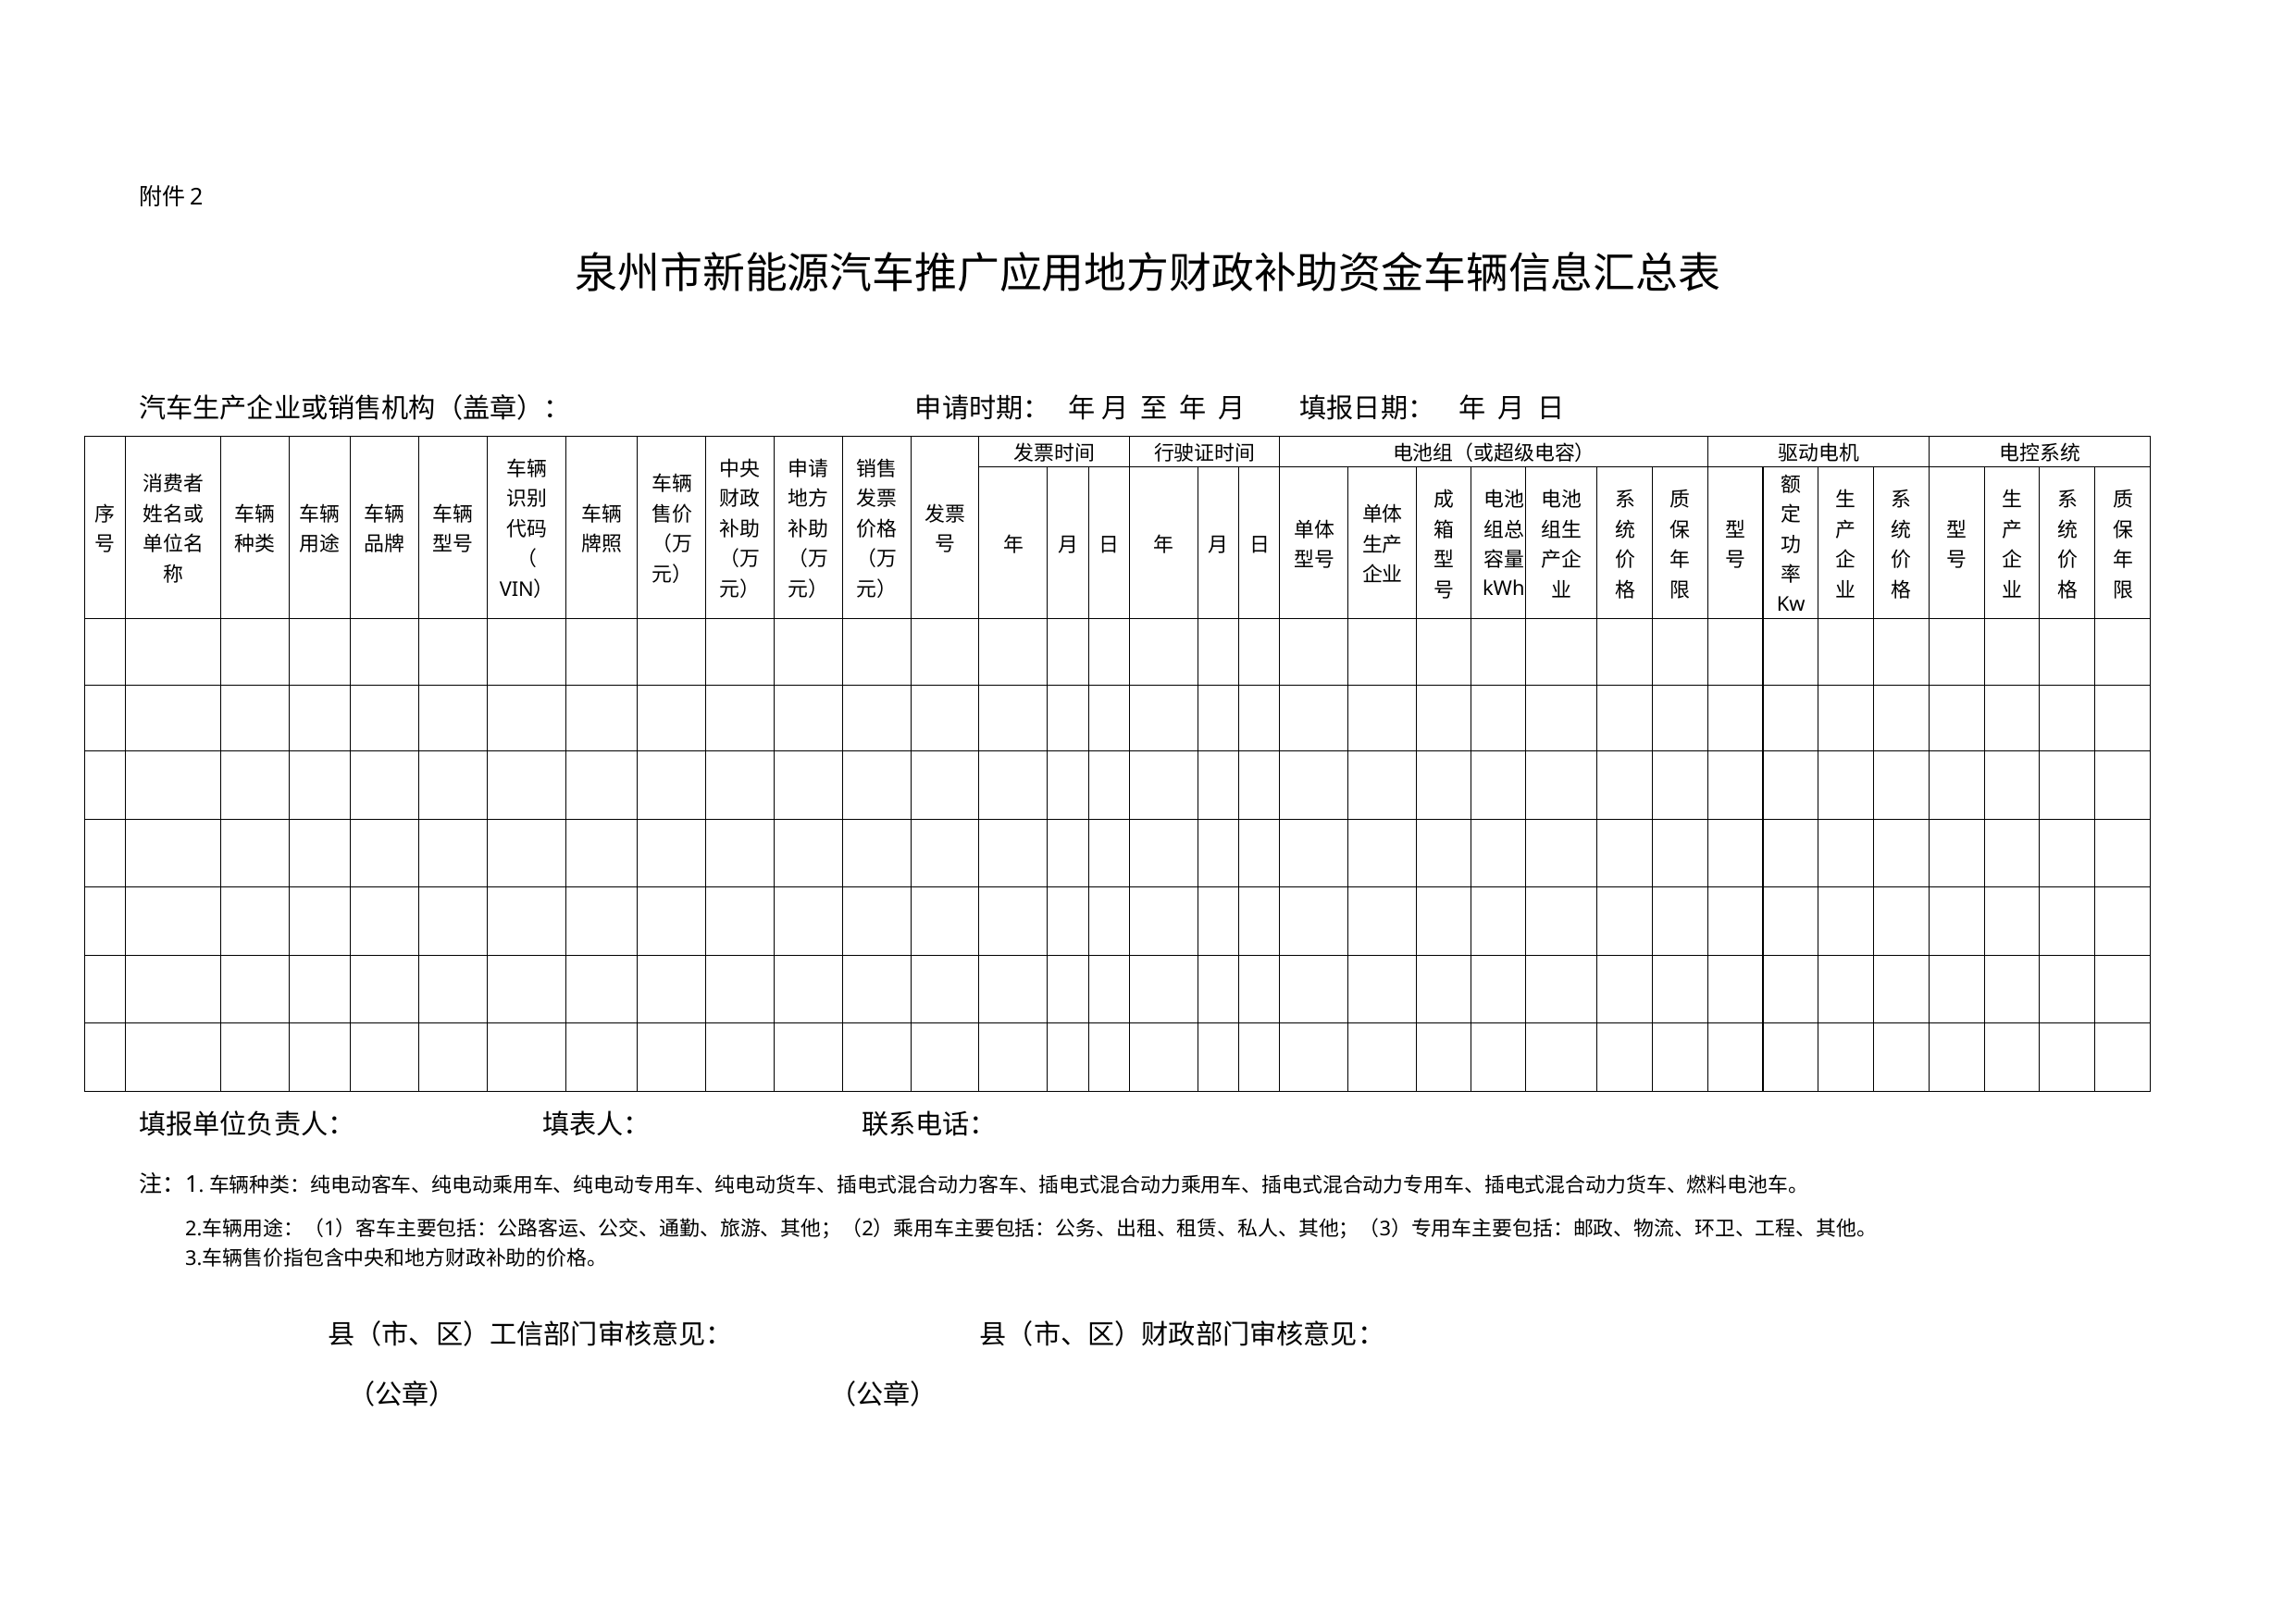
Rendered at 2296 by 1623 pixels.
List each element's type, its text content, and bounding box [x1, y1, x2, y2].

table_cell [638, 820, 705, 886]
table_cell [843, 1023, 911, 1091]
table_cell [1280, 887, 1347, 955]
table_cell [638, 956, 705, 1022]
table_cell [1280, 619, 1347, 685]
table_cell [912, 887, 978, 955]
table_cell [1597, 820, 1652, 886]
table_cell 日 [1089, 467, 1129, 618]
table_cell [1198, 956, 1238, 1022]
table_cell [290, 1023, 350, 1091]
table_cell [1930, 820, 1984, 886]
table_cell [979, 820, 1047, 886]
table_cell [221, 1023, 289, 1091]
table_cell [843, 956, 911, 1022]
table_cell [419, 619, 487, 685]
table_cell [775, 1023, 842, 1091]
table_cell [1818, 619, 1873, 685]
table_cell [912, 751, 978, 818]
text 3.车辆售价指包含中央和地方财政补助的价格。 [139, 1242, 2156, 1272]
table_cell 质保年限 [1653, 467, 1707, 618]
table_cell [1930, 956, 1984, 1022]
table_cell [126, 820, 220, 886]
table_cell [419, 686, 487, 750]
table_cell [488, 820, 565, 886]
table_cell 生产企业 [1985, 467, 2039, 618]
table_cell [1818, 820, 1873, 886]
table_cell [2040, 619, 2094, 685]
table_cell [1130, 956, 1198, 1022]
table_cell [1348, 619, 1416, 685]
table_cell [1239, 751, 1279, 818]
table_cell 生产企业 [1818, 467, 1873, 618]
table_cell [1471, 1023, 1525, 1091]
table_cell [1130, 686, 1198, 750]
table_cell 系统价格 [2040, 467, 2094, 618]
table_cell [85, 751, 125, 818]
table_cell [1818, 1023, 1873, 1091]
table_cell [1818, 887, 1873, 955]
table_cell [1048, 751, 1088, 818]
table_cell [351, 751, 418, 818]
table_cell [126, 619, 220, 685]
table_cell [1597, 1023, 1652, 1091]
table_cell [221, 686, 289, 750]
table_cell 电池组生产企业 [1526, 467, 1596, 618]
table_cell [488, 956, 565, 1022]
table_cell 电池组总容量kWh [1471, 467, 1525, 618]
table_cell [2040, 751, 2094, 818]
table_cell [126, 956, 220, 1022]
table_cell [290, 820, 350, 886]
table_cell [1764, 887, 1818, 955]
table_cell [1130, 820, 1198, 886]
table_cell [1818, 686, 1873, 750]
table_cell 年 [979, 467, 1047, 618]
table_cell [85, 887, 125, 955]
table_cell [638, 1023, 705, 1091]
table_cell [1653, 619, 1707, 685]
table_cell [912, 1023, 978, 1091]
table_cell [1280, 751, 1347, 818]
table_cell [2040, 686, 2094, 750]
table_cell [1348, 751, 1416, 818]
table_cell [1471, 619, 1525, 685]
table_cell [843, 619, 911, 685]
table_cell [1764, 1023, 1818, 1091]
table_cell [1653, 820, 1707, 886]
table_cell [1048, 887, 1088, 955]
table_cell [2040, 820, 2094, 886]
text 附件2 [139, 165, 2156, 225]
table_cell [1930, 751, 1984, 818]
table_cell [1985, 887, 2039, 955]
table_cell [638, 887, 705, 955]
table_cell 型号 [1708, 467, 1762, 618]
table_cell [85, 619, 125, 685]
table_cell [1089, 686, 1129, 750]
table_cell [1198, 619, 1238, 685]
table_cell [85, 1023, 125, 1091]
table_cell [1708, 887, 1762, 955]
table_cell [419, 751, 487, 818]
table_cell [1471, 887, 1525, 955]
table_cell [1874, 956, 1929, 1022]
table_header 电池组（或超级电容） [1280, 437, 1707, 466]
table_cell [1417, 619, 1471, 685]
table_cell [979, 956, 1047, 1022]
table_cell [638, 686, 705, 750]
table_cell [1089, 1023, 1129, 1091]
table_cell [488, 686, 565, 750]
table_cell [1130, 887, 1198, 955]
table_cell [1130, 619, 1198, 685]
table_cell [1930, 887, 1984, 955]
table_cell [1985, 1023, 2039, 1091]
table_cell [1708, 686, 1762, 750]
table_header 车辆种类 [221, 437, 289, 618]
table_cell [843, 820, 911, 886]
table_cell [1818, 956, 1873, 1022]
table_cell [1874, 1023, 1929, 1091]
table_cell [912, 820, 978, 886]
table_cell [1198, 1023, 1238, 1091]
table_cell 单体型号 [1280, 467, 1347, 618]
table_cell [2040, 887, 2094, 955]
table_cell [2040, 956, 2094, 1022]
table_cell [1239, 887, 1279, 955]
table_cell 成箱型号 [1417, 467, 1471, 618]
table_cell [1048, 686, 1088, 750]
table_cell [419, 956, 487, 1022]
table_cell [488, 1023, 565, 1091]
table_cell [1239, 1023, 1279, 1091]
table_cell [979, 887, 1047, 955]
table_cell [2095, 686, 2150, 750]
table_cell [843, 686, 911, 750]
text 注：1. 车辆种类：纯电动客车、纯电动乘用车、纯电动专用车、纯电动货车、插电式混合动力客车、插电式混合动力乘用车、插电式混合动力专用车、插电式混合动力货车、燃料电池车。 [139, 1152, 2156, 1212]
table_cell [1280, 686, 1347, 750]
table_cell [979, 686, 1047, 750]
table_cell [1526, 686, 1596, 750]
table_cell [290, 887, 350, 955]
table_cell [1653, 956, 1707, 1022]
table_cell [1818, 751, 1873, 818]
table_header 车辆售价（万元） [638, 437, 705, 618]
table_cell [912, 956, 978, 1022]
table_cell [1708, 751, 1762, 818]
table_cell [126, 751, 220, 818]
table_cell [85, 820, 125, 886]
table_cell [419, 887, 487, 955]
table_cell 型号 [1930, 467, 1984, 618]
table_cell [1348, 686, 1416, 750]
table_cell [775, 820, 842, 886]
table_cell [488, 619, 565, 685]
table_header 行驶证时间 [1130, 437, 1279, 466]
table_cell [221, 956, 289, 1022]
table_cell [221, 751, 289, 818]
table_cell [1874, 887, 1929, 955]
table_cell [1930, 1023, 1984, 1091]
table_cell [706, 686, 774, 750]
table_cell [1348, 1023, 1416, 1091]
table_cell [419, 1023, 487, 1091]
table_cell [126, 887, 220, 955]
table_cell [1417, 686, 1471, 750]
table_cell [1130, 751, 1198, 818]
table_cell [706, 820, 774, 886]
table_cell [351, 887, 418, 955]
table_cell [1597, 619, 1652, 685]
table_cell [1764, 619, 1818, 685]
table_header 申请地方补助（万元） [775, 437, 842, 618]
table_cell [1048, 619, 1088, 685]
table_cell 日 [1239, 467, 1279, 618]
table_header 中央财政补助（万元） [706, 437, 774, 618]
table_cell [566, 956, 637, 1022]
table_cell [566, 619, 637, 685]
text （公章） （公章） [139, 1362, 2156, 1422]
table_cell [351, 619, 418, 685]
table_header 车辆识别代码（VIN） [488, 437, 565, 618]
table_cell [2040, 1023, 2094, 1091]
table_cell [290, 956, 350, 1022]
table_cell [1764, 751, 1818, 818]
table_cell [912, 619, 978, 685]
table_cell [1471, 751, 1525, 818]
table_cell [1653, 1023, 1707, 1091]
table_cell [2095, 751, 2150, 818]
table_cell [1985, 956, 2039, 1022]
table_cell [1985, 619, 2039, 685]
table_cell [1239, 686, 1279, 750]
table_cell [351, 1023, 418, 1091]
table_cell [1597, 956, 1652, 1022]
table_header 序号 [85, 437, 125, 618]
table_cell 月 [1198, 467, 1238, 618]
table_cell [1417, 887, 1471, 955]
table_cell [290, 686, 350, 750]
table_cell [775, 751, 842, 818]
table_header 电控系统 [1930, 437, 2150, 466]
table_cell [706, 1023, 774, 1091]
table_cell [1985, 686, 2039, 750]
table_cell [85, 956, 125, 1022]
table_cell [1198, 751, 1238, 818]
table_cell [2095, 1023, 2150, 1091]
table_cell [85, 686, 125, 750]
table_cell [1471, 820, 1525, 886]
table_cell 系统价格 [1874, 467, 1929, 618]
table_cell [2095, 820, 2150, 886]
table_cell [1471, 956, 1525, 1022]
table_cell [1048, 956, 1088, 1022]
table_cell [1597, 686, 1652, 750]
table_cell [1417, 751, 1471, 818]
table_cell [1597, 751, 1652, 818]
table_header 车辆品牌 [351, 437, 418, 618]
table_cell [1089, 820, 1129, 886]
table_cell [1089, 956, 1129, 1022]
table_cell [775, 619, 842, 685]
table_cell [2095, 619, 2150, 685]
table_cell [419, 820, 487, 886]
table_cell [638, 751, 705, 818]
table_cell [775, 956, 842, 1022]
table_cell [1348, 820, 1416, 886]
table_cell [351, 956, 418, 1022]
table_cell [221, 820, 289, 886]
table_cell [912, 686, 978, 750]
table_header 驱动电机 [1708, 437, 1929, 466]
table_cell [351, 686, 418, 750]
table_cell [1348, 956, 1416, 1022]
table_cell 月 [1048, 467, 1088, 618]
table_cell [2095, 956, 2150, 1022]
table_cell 系统价格 [1597, 467, 1652, 618]
table_cell [1526, 1023, 1596, 1091]
table_cell [1239, 956, 1279, 1022]
table_cell [1471, 686, 1525, 750]
table_cell [979, 1023, 1047, 1091]
table_cell 质保年限 [2095, 467, 2150, 618]
text 泉州市新能源汽车推广应用地方财政补助资金车辆信息汇总表 [139, 225, 2156, 316]
table_cell [566, 751, 637, 818]
text 县（市、区）工信部门审核意见： 县（市、区）财政部门审核意见： [139, 1302, 2156, 1362]
table_cell [1280, 820, 1347, 886]
table_cell [1417, 956, 1471, 1022]
table_cell [1764, 956, 1818, 1022]
table_cell [1653, 751, 1707, 818]
table_cell [1348, 887, 1416, 955]
table_cell [1130, 1023, 1198, 1091]
table_cell [1874, 686, 1929, 750]
table_cell [843, 751, 911, 818]
table_cell [1239, 619, 1279, 685]
table_cell [706, 619, 774, 685]
table_cell [1930, 619, 1984, 685]
text 填报单位负责人： 填表人： 联系电话： [139, 1092, 2156, 1152]
table_cell [1764, 820, 1818, 886]
table_cell [1089, 619, 1129, 685]
table_cell [1874, 820, 1929, 886]
table_cell [1089, 887, 1129, 955]
table_cell [566, 1023, 637, 1091]
table_cell [1985, 751, 2039, 818]
table_cell [1985, 820, 2039, 886]
table_cell [1708, 1023, 1762, 1091]
table_cell [979, 619, 1047, 685]
table_cell [1198, 686, 1238, 750]
table_cell [979, 751, 1047, 818]
table_header 车辆用途 [290, 437, 350, 618]
table_cell [221, 619, 289, 685]
table_cell [1198, 887, 1238, 955]
table_cell [566, 887, 637, 955]
table_cell [1048, 1023, 1088, 1091]
table_cell [1417, 820, 1471, 886]
table_cell [2095, 887, 2150, 955]
table_cell [126, 686, 220, 750]
table_cell [1198, 820, 1238, 886]
table_cell [1280, 956, 1347, 1022]
table_cell [775, 887, 842, 955]
table_cell [126, 1023, 220, 1091]
table_cell [1653, 686, 1707, 750]
table_cell [638, 619, 705, 685]
table_cell [1708, 619, 1762, 685]
text 2.车辆用途：（1）客车主要包括：公路客运、公交、通勤、旅游、其他；（2）乘用车主要包括：公务、出租、租赁、私人、其他；（3）专用车主要包括：邮政、物流、环卫、工程、其他。 [139, 1212, 2156, 1242]
table_header 车辆型号 [419, 437, 487, 618]
table_cell [1653, 887, 1707, 955]
table_cell [1708, 820, 1762, 886]
table_header 发票时间 [979, 437, 1129, 466]
table_cell [488, 751, 565, 818]
table_cell [1526, 619, 1596, 685]
table_cell 年 [1130, 467, 1198, 618]
table_cell 单体生产企业 [1348, 467, 1416, 618]
table_header 车辆牌照 [566, 437, 637, 618]
table_cell [1874, 751, 1929, 818]
table_cell [706, 887, 774, 955]
table_cell 额定功率 Kw [1764, 467, 1818, 618]
table_header 消费者姓名或单位名称 [126, 437, 220, 618]
table_cell [1874, 619, 1929, 685]
table_cell [351, 820, 418, 886]
table_cell [1764, 686, 1818, 750]
table_cell [1930, 686, 1984, 750]
table_cell [1089, 751, 1129, 818]
table_cell [566, 686, 637, 750]
table_cell [290, 619, 350, 685]
table_cell [1417, 1023, 1471, 1091]
table_cell [290, 751, 350, 818]
table_cell [1597, 887, 1652, 955]
table_cell [1239, 820, 1279, 886]
table_cell [1526, 956, 1596, 1022]
table_cell [1526, 887, 1596, 955]
table_cell [566, 820, 637, 886]
table_cell [1708, 956, 1762, 1022]
text 汽车生产企业或销售机构（盖章）： 申请时期： 年 月 至 年 月 填报日期： 年 月 日 [139, 376, 2156, 436]
table_cell [221, 887, 289, 955]
table_cell [1048, 820, 1088, 886]
table_cell [1526, 820, 1596, 886]
table_header 发票号 [912, 437, 978, 618]
table_cell [1280, 1023, 1347, 1091]
table_cell [706, 956, 774, 1022]
table_cell [1526, 751, 1596, 818]
table_cell [706, 751, 774, 818]
table_header 销售发票价格（万元） [843, 437, 911, 618]
table_cell [843, 887, 911, 955]
table_cell [775, 686, 842, 750]
table_cell [488, 887, 565, 955]
